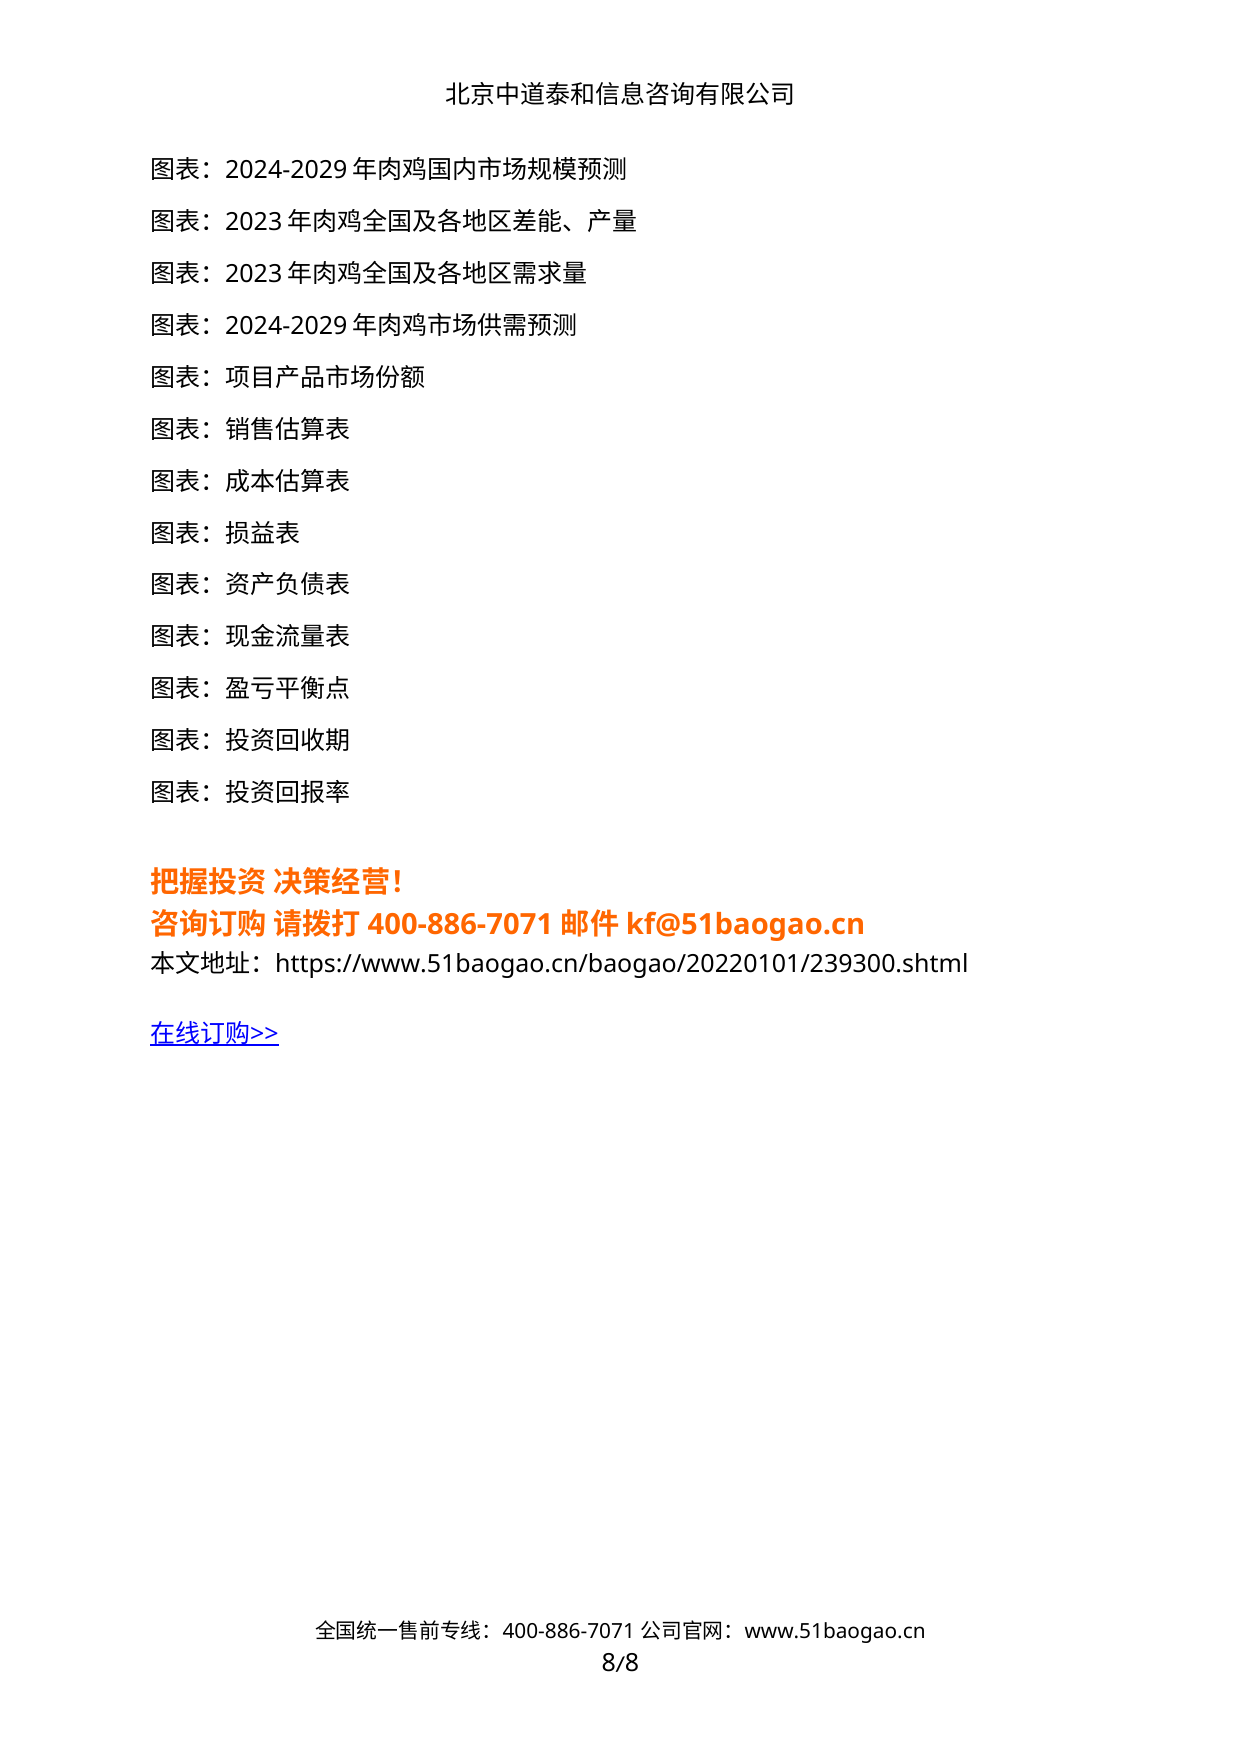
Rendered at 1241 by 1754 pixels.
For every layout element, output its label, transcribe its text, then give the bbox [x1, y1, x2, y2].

text 图表：投资回报率 [150, 772, 1090, 809]
text 图表：2024-2029年肉鸡国内市场规模预测 [150, 150, 1090, 186]
text 图表：2024-2029年肉鸡市场供需预测 [150, 306, 1090, 342]
text 把握投资 决策经营！咨询订购 请拨打 400-886-7071 邮件 kf@51baogao.cn本文地址：https://www.51baogao.cn/baogao/20220101/239300.shtml [150, 824, 1090, 979]
text 图表：盈亏平衡点 [150, 669, 1090, 705]
text 图表：项目产品市场份额 [150, 357, 1090, 394]
text 在线订购>> [150, 979, 1090, 1050]
text 图表：资产负债表 [150, 565, 1090, 601]
text 图表：现金流量表 [150, 617, 1090, 653]
text 图表：投资回收期 [150, 721, 1090, 757]
text 图表：销售估算表 [150, 409, 1090, 446]
text 图表：成本估算表 [150, 461, 1090, 497]
text 图表：2023年肉鸡全国及各地区差能、产量 [150, 202, 1090, 238]
text 图表：损益表 [150, 513, 1090, 549]
text 图表：2023年肉鸡全国及各地区需求量 [150, 254, 1090, 290]
